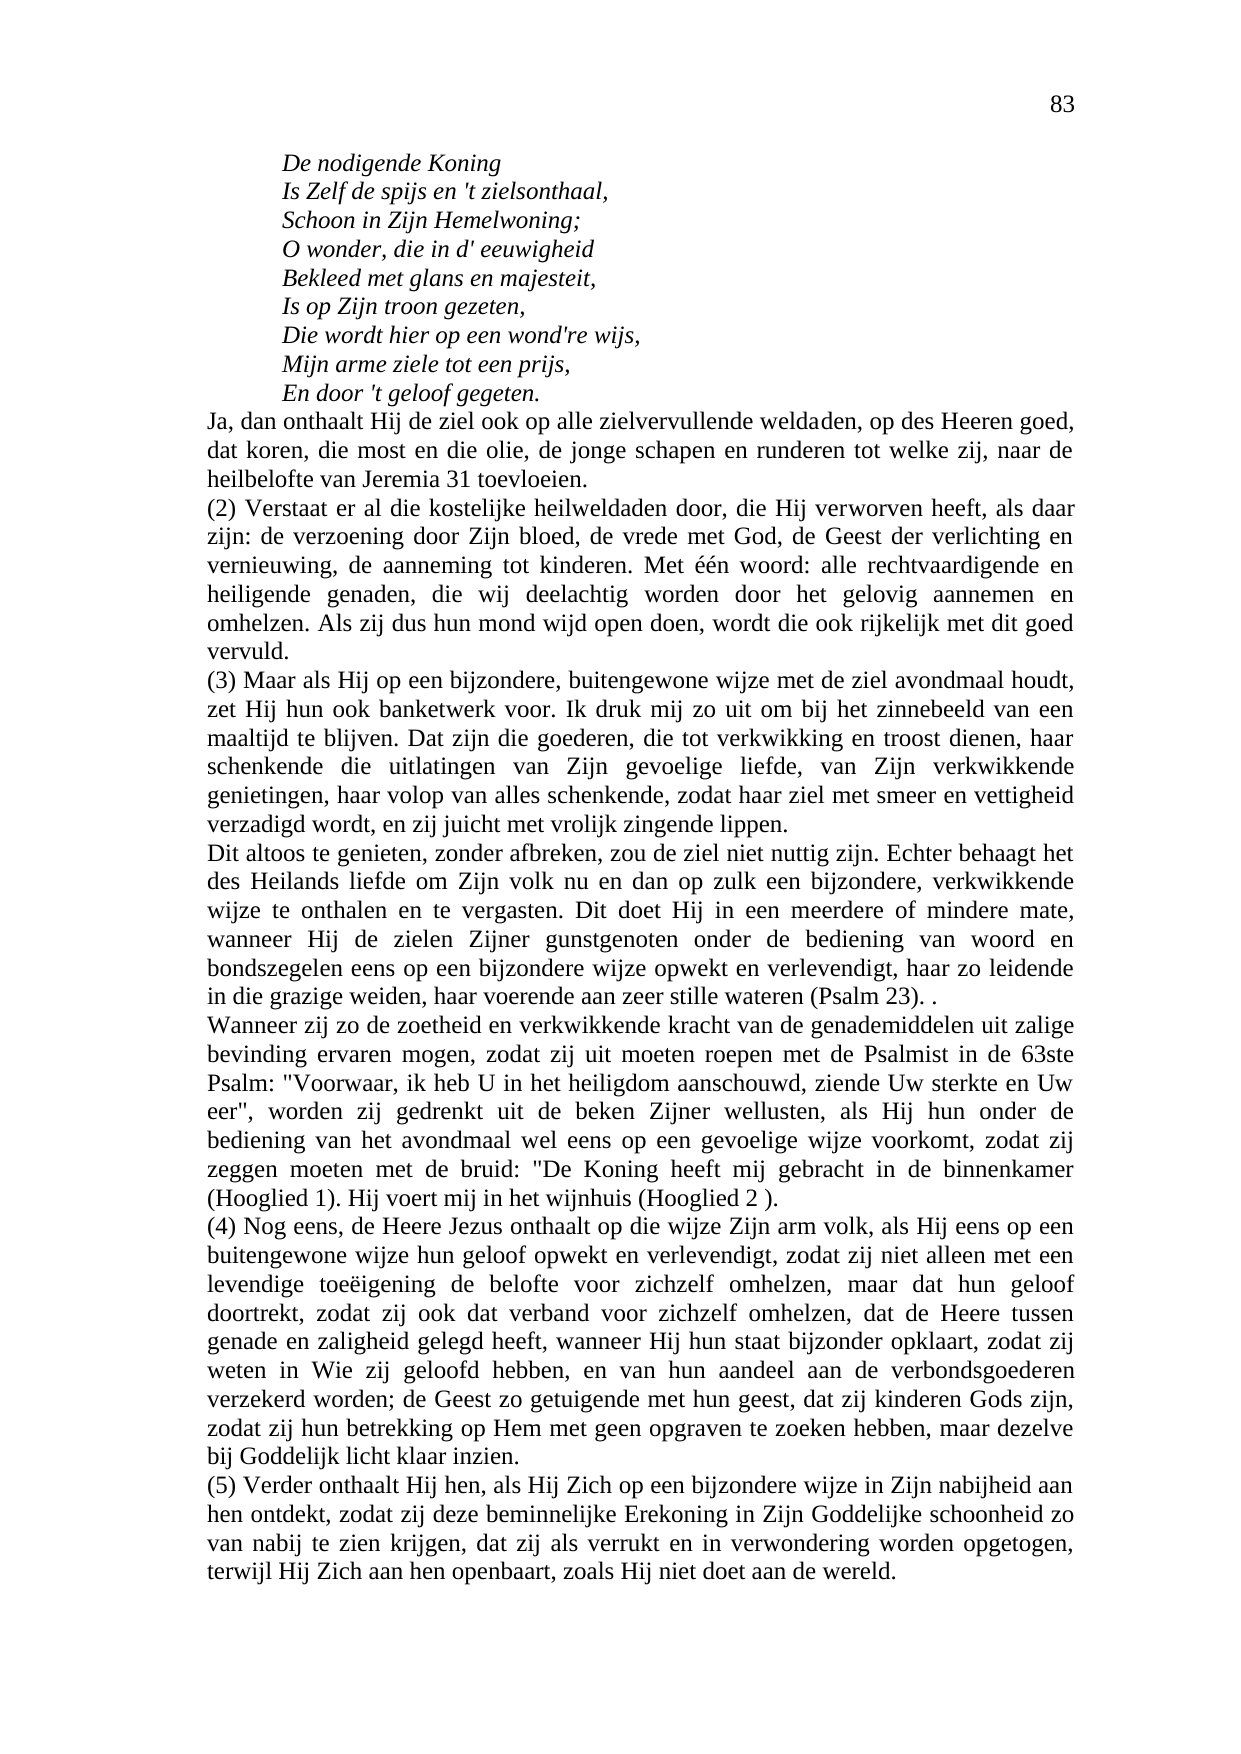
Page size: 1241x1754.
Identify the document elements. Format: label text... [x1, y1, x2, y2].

text (3) Maar als Hij op een bijzondere, buitengewone wijze met de ziel avondmaal houdt, zet Hij hun ook banketwerk voor. Ik druk mij zo uit om bij het zinnebeeld van een maaltijd te blijven. Dat zijn die goederen, die tot verkwikking en troost dienen, haar schenkende die uitlatingen van Zijn gevoelige liefde, van Zijn verkwikkende genietingen, haar volop van alles schenkende, zodat haar ziel met smeer en vettigheid verzadigd wordt, en zij juicht met vrolijk zingende lippen. [207, 665, 1075, 838]
text Mijn arme ziele tot een prijs, [282, 349, 1075, 378]
text Dit altoos te genieten, zonder afbreken, zou de ziel niet nuttig zijn. Echter behaagt het des Heilands liefde om Zijn volk nu en dan op zulk een bijzondere, verkwikkende wijze te onthalen en te vergasten. Dit doet Hij in een meerdere of mindere mate, wanneer Hij de zielen Zijner gunstgenoten onder de bediening van woord en bondszegelen eens op een bijzondere wijze opwekt en verlevendigt, haar zo leidende in die grazige weiden, haar voerende aan zeer stille wateren (Psalm 23). . [207, 838, 1075, 1010]
text Die wordt hier op een wond're wijs, [282, 320, 1075, 349]
text Wanneer zij zo de zoetheid en verkwikkende kracht van de genademiddelen uit zalige bevinding ervaren mogen, zodat zij uit moeten roepen met de Psalmist in de 63ste Psalm: "Voorwaar, ik heb U in het heiligdom aanschouwd, ziende Uw sterkte en Uw eer", worden zij gedrenkt uit de beken Zijner wellusten, als Hij hun onder de bediening van het avondmaal wel eens op een gevoelige wijze voorkomt, zodat zij zeggen moeten met de bruid: "De Koning heeft mij gebracht in de binnenkamer (Hooglied 1). Hij voert mij in het wijnhuis (Hooglied 2 ). [207, 1010, 1075, 1211]
text En door 't geloof gegeten. [282, 378, 1075, 406]
text Schoon in Zijn Hemelwoning; [282, 205, 1075, 234]
text Is op Zijn troon gezeten, [282, 291, 1075, 320]
text Bekleed met glans en majesteit, [282, 263, 1075, 291]
text (4) Nog eens, de Heere Jezus onthaalt op die wijze Zijn arm volk, als Hij eens op een buitengewone wijze hun geloof opwekt en verlevendigt, zodat zij niet alleen met een levendige toeëigening de belofte voor zichzelf omhelzen, maar dat hun geloof doortrekt, zodat zij ook dat verband voor zichzelf omhelzen, dat de Heere tussen genade en zaligheid gelegd heeft, wanneer Hij hun staat bijzonder opklaart, zodat zij weten in Wie zij geloofd hebben, en van hun aandeel aan de verbondsgoederen verzekerd worden; de Geest zo getuigende met hun geest, dat zij kinderen Gods zijn, zodat zij hun betrekking op Hem met geen opgraven te zoeken hebben, maar dezelve bij Goddelijk licht klaar inzien. [207, 1211, 1075, 1470]
text (5) Verder onthaalt Hij hen, als Hij Zich op een bijzondere wijze in Zijn nabijheid aan hen ontdekt, zodat zij deze beminnelijke Erekoning in Zijn Goddelijke schoonheid zo van nabij te zien krijgen, dat zij als verrukt en in verwondering worden opgetogen, terwijl Hij Zich aan hen openbaart, zoals Hij niet doet aan de wereld. [207, 1470, 1075, 1585]
text (2) Verstaat er al die kostelijke heilweldaden door, die Hij verworven heeft, als daar zijn: de verzoening door Zijn bloed, de vrede met God, de Geest der verlichting en vernieuwing, de aanneming tot kinderen. Met één woord: alle rechtvaardigende en heiligende genaden, die wij deelachtig worden door het gelovig aannemen en omhelzen. Als zij dus hun mond wijd open doen, wordt die ook rijkelijk met dit goed vervuld. [207, 493, 1075, 665]
text Is Zelf de spijs en 't zielsonthaal, [282, 176, 1075, 205]
text De nodigende Koning [282, 148, 1075, 176]
text Ja, dan onthaalt Hij de ziel ook op alle zielvervullende weldaden, op des Heeren goed, dat koren, die most en die olie, de jonge schapen en runderen tot welke zij, naar de heilbelofte van Jeremia 31 toevloeien. [207, 406, 1075, 493]
text O wonder, die in d' eeuwigheid [282, 234, 1075, 263]
